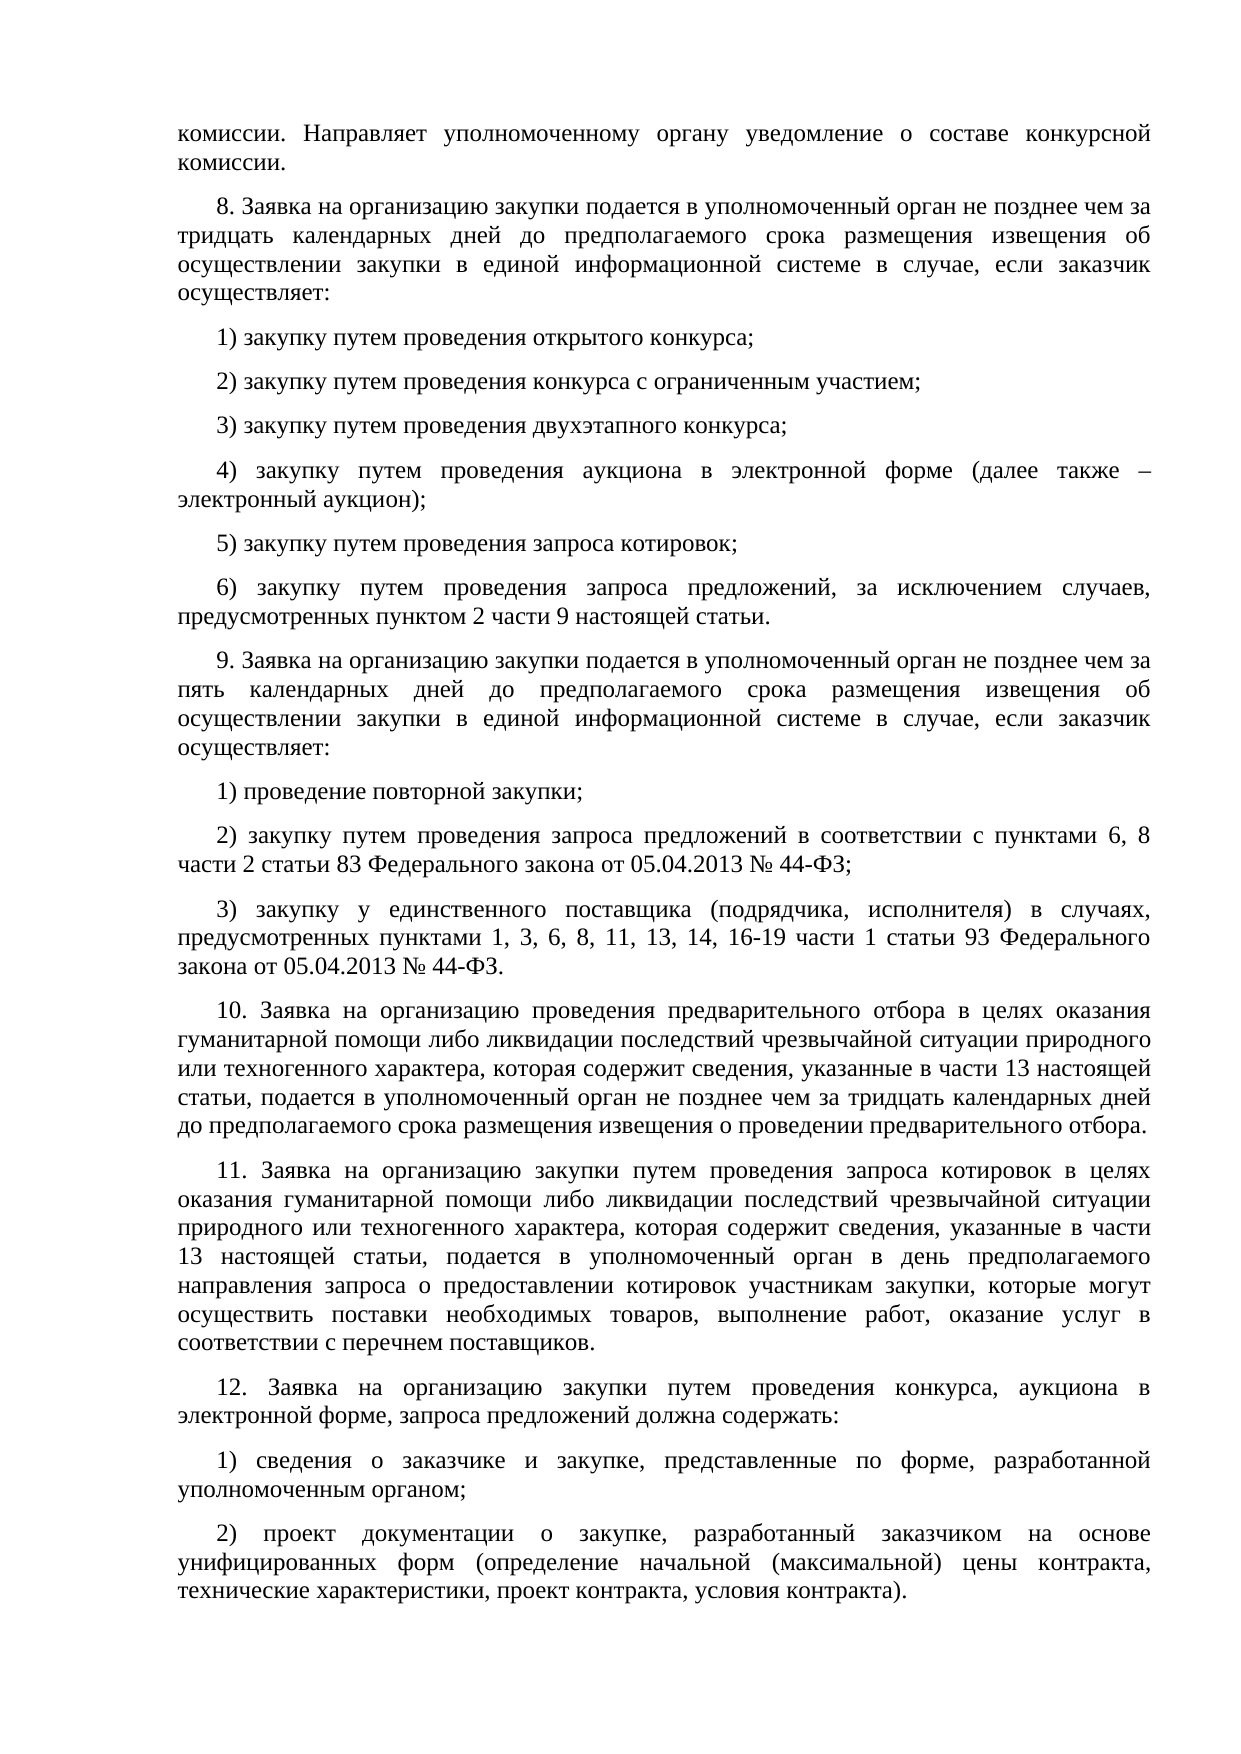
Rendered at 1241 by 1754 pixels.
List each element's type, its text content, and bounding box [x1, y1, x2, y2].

text 4) закупку путем проведения аукциона в электронной форме (далее также – электронный аукцион); [177, 455, 1152, 512]
text 2) закупку путем проведения конкурса с ограниченным участием; [177, 366, 1152, 395]
text 3) закупку путем проведения двухэтапного конкурса; [177, 411, 1152, 439]
text 3) закупку у единственного поставщика (подрядчика, исполнителя) в случаях, предусмотренных пунктами 1, 3, 6, 8, 11, 13, 14, 16-19 части 1 статьи 93 Федерального закона от 05.04.2013 № 44-ФЗ. [177, 894, 1152, 980]
text 1) сведения о заказчике и закупке, представленные по форме, разработанной уполномоченным органом; [177, 1445, 1152, 1502]
text 11. Заявка на организацию закупки путем проведения запроса котировок в целях оказания гуманитарной помощи либо ликвидации последствий чрезвычайной ситуации природного или техногенного характера, которая содержит сведения, указанные в части 13 настоящей статьи, подается в уполномоченный орган в день предполагаемого направления запроса о предоставлении котировок участникам закупки, которые могут осуществить поставки необходимых товаров, выполнение работ, оказание услуг в соответствии с перечнем поставщиков. [177, 1155, 1152, 1356]
text 2) закупку путем проведения запроса предложений в соответствии с пунктами 6, 8 части 2 статьи 83 Федерального закона от 05.04.2013 № 44-ФЗ; [177, 821, 1152, 878]
text 10. Заявка на организацию проведения предварительного отбора в целях оказания гуманитарной помощи либо ликвидации последствий чрезвычайной ситуации природного или техногенного характера, которая содержит сведения, указанные в части 13 настоящей статьи, подается в уполномоченный орган не позднее чем за тридцать календарных дней до предполагаемого срока размещения извещения о проведении предварительного отбора. [177, 996, 1152, 1139]
text 5) закупку путем проведения запроса котировок; [177, 528, 1152, 557]
text 2) проект документации о закупке, разработанный заказчиком на основе унифицированных форм (определение начальной (максимальной) цены контракта, технические характеристики, проект контракта, условия контракта). [177, 1518, 1152, 1604]
text 1) проведение повторной закупки; [177, 776, 1152, 805]
text 8. Заявка на организацию закупки подается в уполномоченный орган не позднее чем за тридцать календарных дней до предполагаемого срока размещения извещения об осуществлении закупки в единой информационной системе в случае, если заказчик осуществляет: [177, 191, 1152, 306]
text 1) закупку путем проведения открытого конкурса; [177, 322, 1152, 351]
text 6) закупку путем проведения запроса предложений, за исключением случаев, предусмотренных пунктом 2 части 9 настоящей статьи. [177, 572, 1152, 630]
text 9. Заявка на организацию закупки подается в уполномоченный орган не позднее чем за пять календарных дней до предполагаемого срока размещения извещения об осуществлении закупки в единой информационной системе в случае, если заказчик осуществляет: [177, 646, 1152, 761]
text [177, 118, 1152, 176]
text 12. Заявка на организацию закупки путем проведения конкурса, аукциона в электронной форме, запроса предложений должна содержать: [177, 1372, 1152, 1429]
